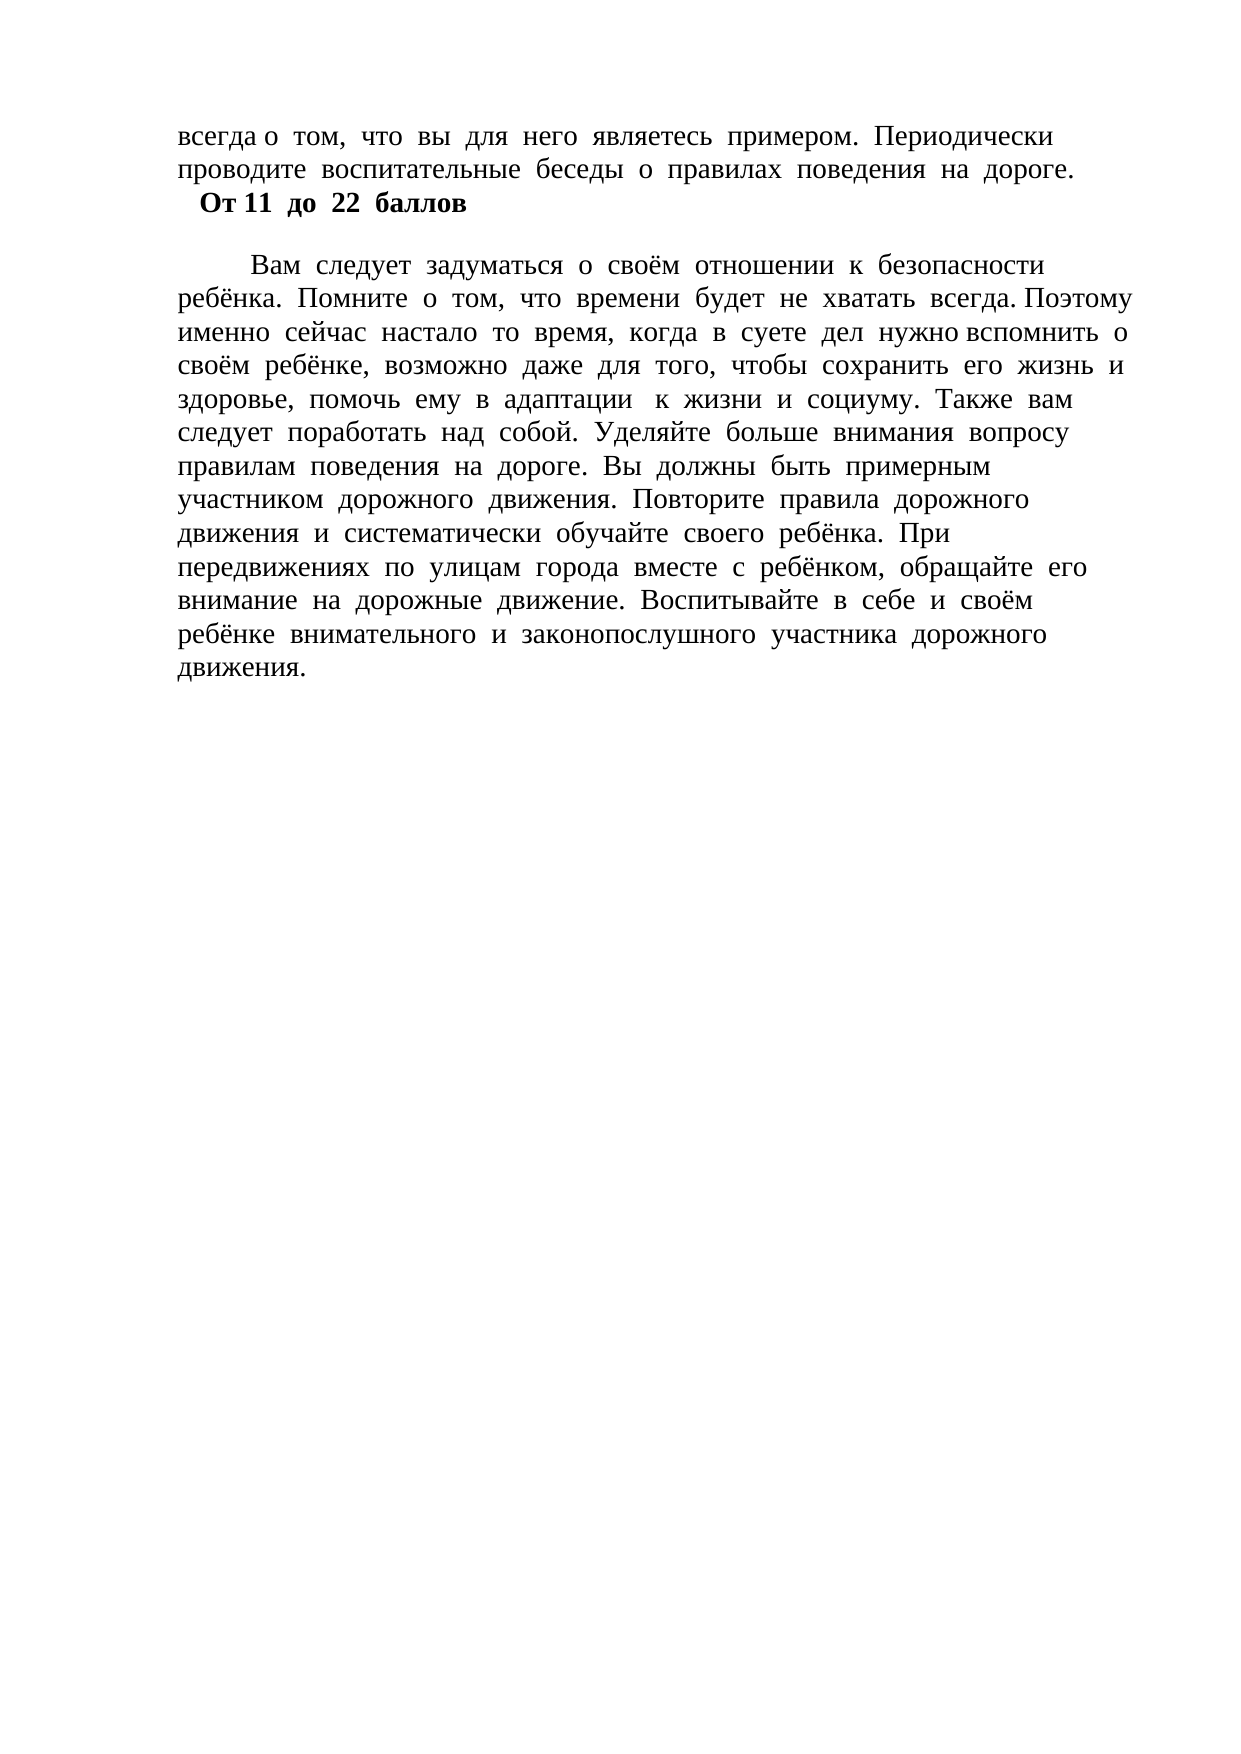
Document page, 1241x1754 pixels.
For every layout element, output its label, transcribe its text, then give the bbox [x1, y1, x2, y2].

text Вам следует задуматься о своём отношении к безопасности ребёнка. Помните о том, что времени будет не хватать всегда. Поэтому именно сейчас настало то время, когда в суете дел нужно вспомнить о своём ребёнке, возможно даже для того, чтобы сохранить его жизнь и здоровье, помочь ему в адаптации к жизни и социуму. Также вам следует поработать над собой. Уделяйте больше внимания вопросу правилам поведения на дороге. Вы должны быть примерным участником дорожного движения. Повторите правила дорожного движения и систематически обучайте своего ребёнка. При передвижениях по улицам города вместе с ребёнком, обращайте его внимание на дорожные движение. Воспитывайте в себе и своём ребёнке внимательного и законопослушного участника дорожного движения. [177, 247, 1152, 683]
text От 11 до 22 баллов [177, 185, 1152, 247]
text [177, 118, 1152, 185]
